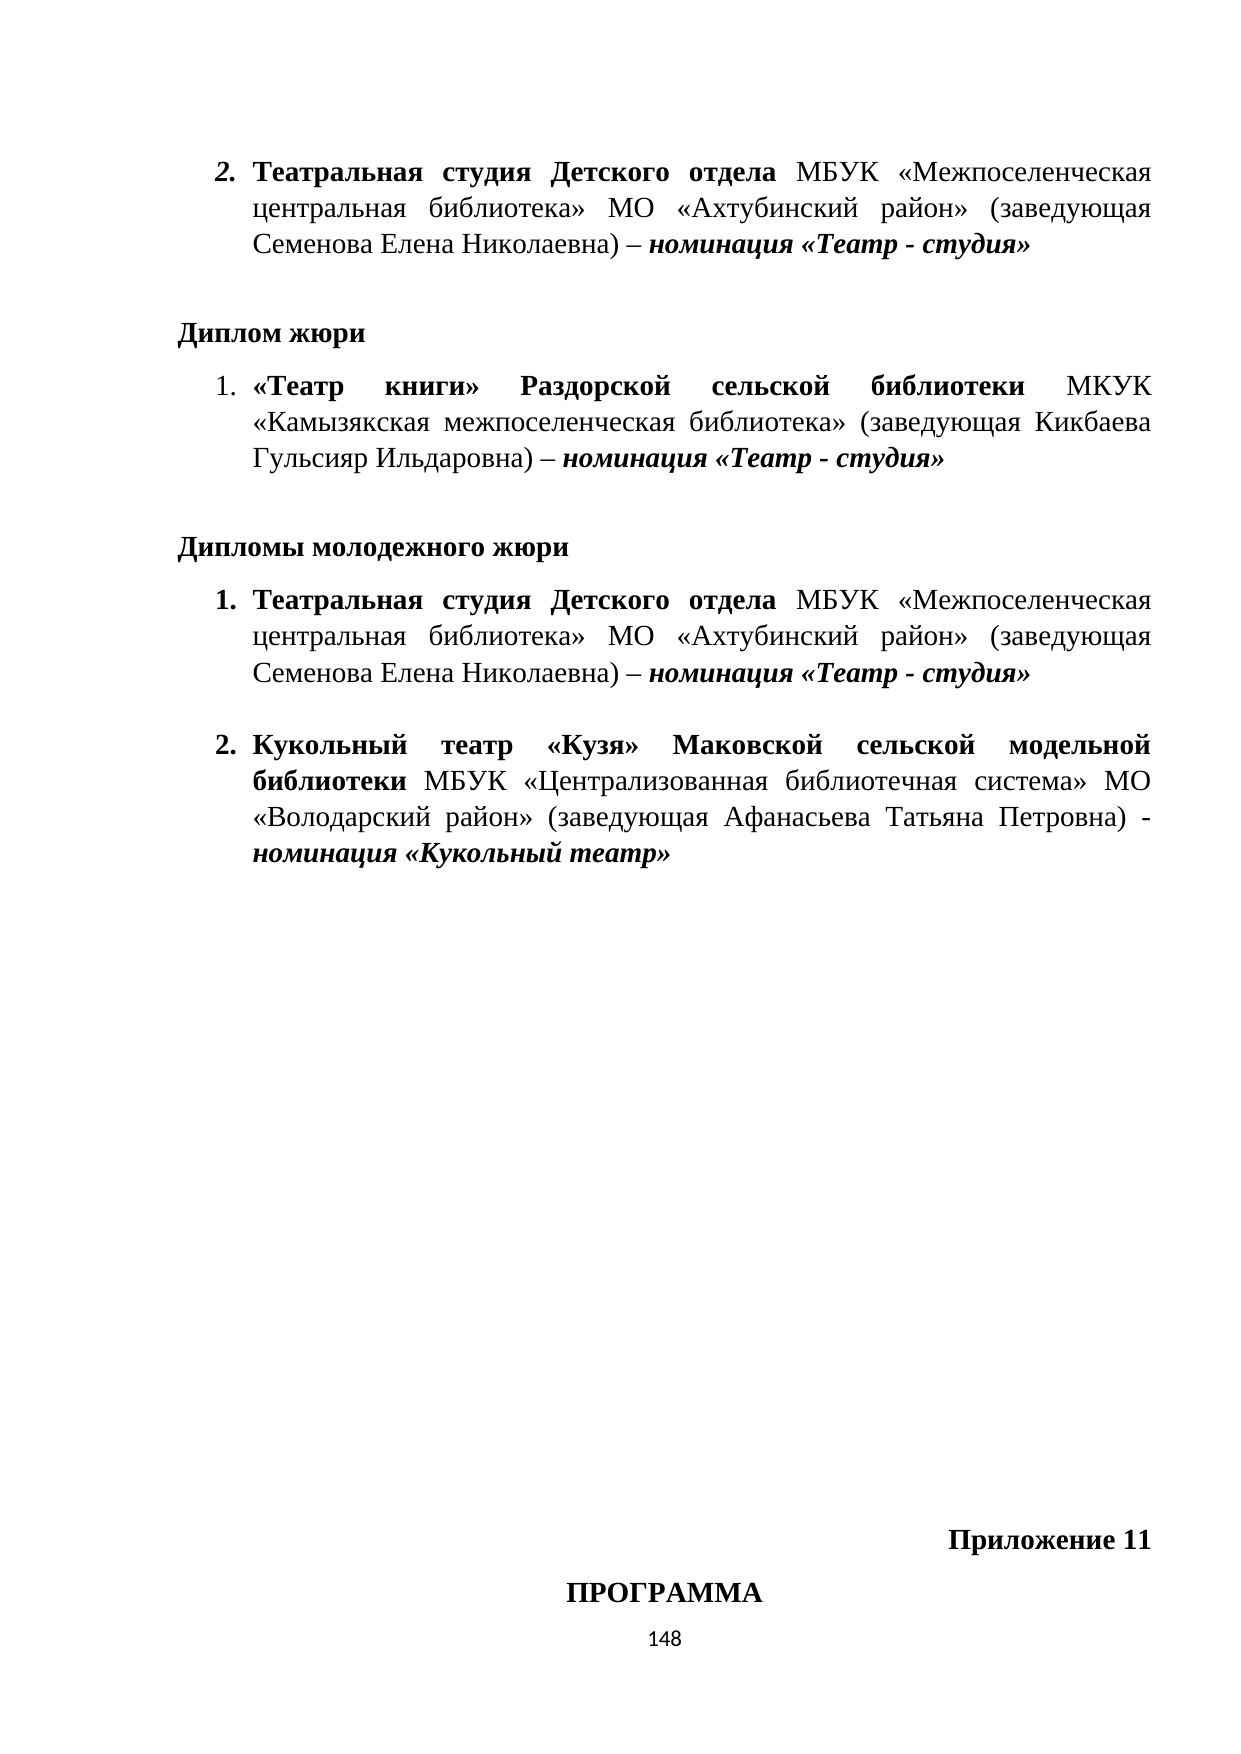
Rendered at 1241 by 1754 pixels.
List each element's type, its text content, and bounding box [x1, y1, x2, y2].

list Театральная студия Детского отдела МБУК «Межпоселенческая центральная библиотека» МО «Ахтубинский район» (заведующая Семенова Елена Николаевна) – номинация «Театр - студия» [215, 582, 1152, 688]
list Кукольный театр «Кузя» Маковской сельской модельной библиотеки МБУК «Централизованная библиотечная система» МО «Володарский район» (заведующая Афанасьева Татьяна Петровна) - номинация «Кукольный театр» [215, 727, 1152, 869]
list Приложение 11 [252, 1522, 1152, 1556]
text Диплом жюри [177, 316, 1152, 349]
text Дипломы молодежного жюри [177, 529, 1152, 563]
text ПРОГРАММА [177, 1575, 1152, 1608]
list Театральная студия Детского отдела МБУК «Межпоселенческая центральная библиотека» МО «Ахтубинский район» (заведующая Семенова Елена Николаевна) – номинация «Театр - студия» [215, 154, 1152, 260]
list «Театр книги» Раздорской сельской библиотеки МКУК «Камызякская межпоселенческая библиотека» (заведующая Кикбаева Гульсияр Ильдаровна) – номинация «Театр - студия» [215, 368, 1152, 474]
